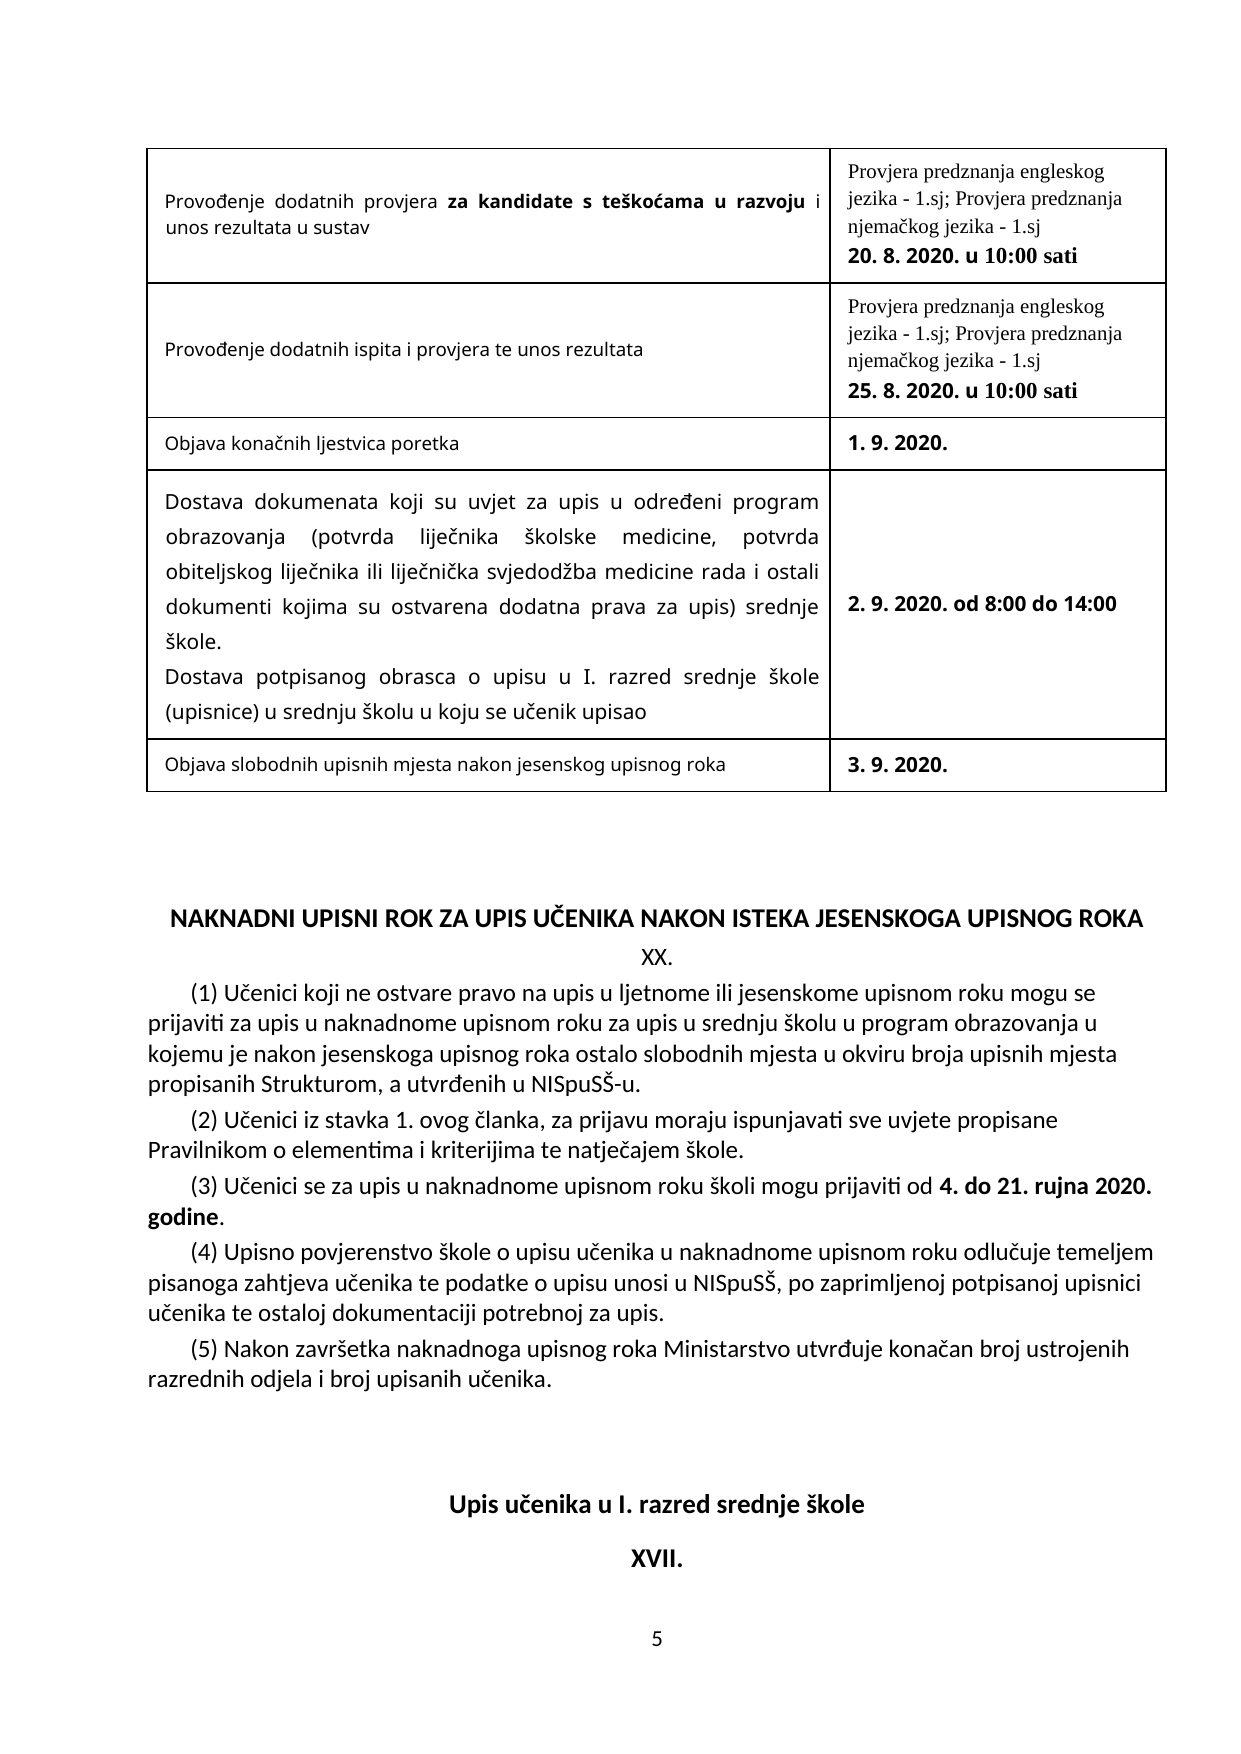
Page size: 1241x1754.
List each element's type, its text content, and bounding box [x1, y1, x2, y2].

text NAKNADNI UPISNI ROK ZA UPIS UČENIKA NAKON ISTEKA JESENSKOGA UPISNOG ROKA [148, 901, 1167, 934]
text (4) Upisno povjerenstvo škole o upisu učenika u naknadnome upisnom roku odlučuje temeljem pisanoga zahtjeva učenika te podatke o upisu unosi u NISpuSŠ, po zaprimljenoj potpisanoj upisnici učenika te ostaloj dokumentaciji potrebnoj za upis. [148, 1236, 1167, 1328]
table_cell Objava konačnih ljestvica poretka [148, 418, 829, 469]
text (3) Učenici se za upis u naknadnome upisnom roku školi mogu prijaviti od 4. do 21. rujna 2020. godine. [148, 1170, 1167, 1231]
table_cell Objava slobodnih upisnih mjesta nakon jesenskog upisnog roka [148, 740, 829, 791]
table_cell Provjera predznanja engleskog jezika - 1.sj; Provjera predznanja njemačkog jezika - 1.sj 25. 8. 2020. u 10:00 sati [831, 284, 1165, 417]
table_cell 1. 9. 2020. [831, 418, 1165, 469]
table_cell 2. 9. 2020. od 8:00 do 14:00 [831, 471, 1165, 738]
table_cell Provođenje dodatnih ispita i provjera te unos rezultata [148, 284, 829, 417]
text Upis učenika u I. razred srednje škole [148, 1487, 1167, 1520]
text (2) Učenici iz stavka 1. ovog članka, za prijavu moraju ispunjavati sve uvjete propisane Pravilnikom o elementima i kriterijima te natječajem škole. [148, 1104, 1167, 1165]
table_cell Provjera predznanja engleskog jezika - 1.sj; Provjera predznanja njemačkog jezika - 1.sj 20. 8. 2020. u 10:00 sati [831, 149, 1165, 282]
table_cell 3. 9. 2020. [831, 740, 1165, 791]
table_cell Provođenje dodatnih provjera za kandidate s teškoćama u razvoju i unos rezultata u sustav [148, 149, 829, 282]
text (1) Učenici koji ne ostvare pravo na upis u ljetnome ili jesenskome upisnom roku mogu se prijaviti za upis u naknadnome upisnom roku za upis u srednju školu u program obrazovanja u kojemu je nakon jesenskoga upisnog roka ostalo slobodnih mjesta u okviru broja upisnih mjesta propisanih Strukturom, a utvrđenih u NISpuSŠ-u. [148, 977, 1167, 1099]
table_cell Dostava dokumenata koji su uvjet za upis u određeni program obrazovanja (potvrda liječnika školske medicine, potvrda obiteljskog liječnika ili liječnička svjedodžba medicine rada i ostali dokumenti kojima su ostvarena dodatna prava za upis) srednje škole. Dostava potpisanog obrasca o upisu u I. razred srednje škole (upisnice) u srednju školu u koju se učenik upisao [148, 471, 829, 738]
text XVII. [148, 1541, 1167, 1574]
text XX. [148, 942, 1167, 972]
text (5) Nakon završetka naknadnoga upisnog roka Ministarstvo utvrđuje konačan broj ustrojenih razrednih odjela i broj upisanih učenika. [148, 1333, 1167, 1394]
